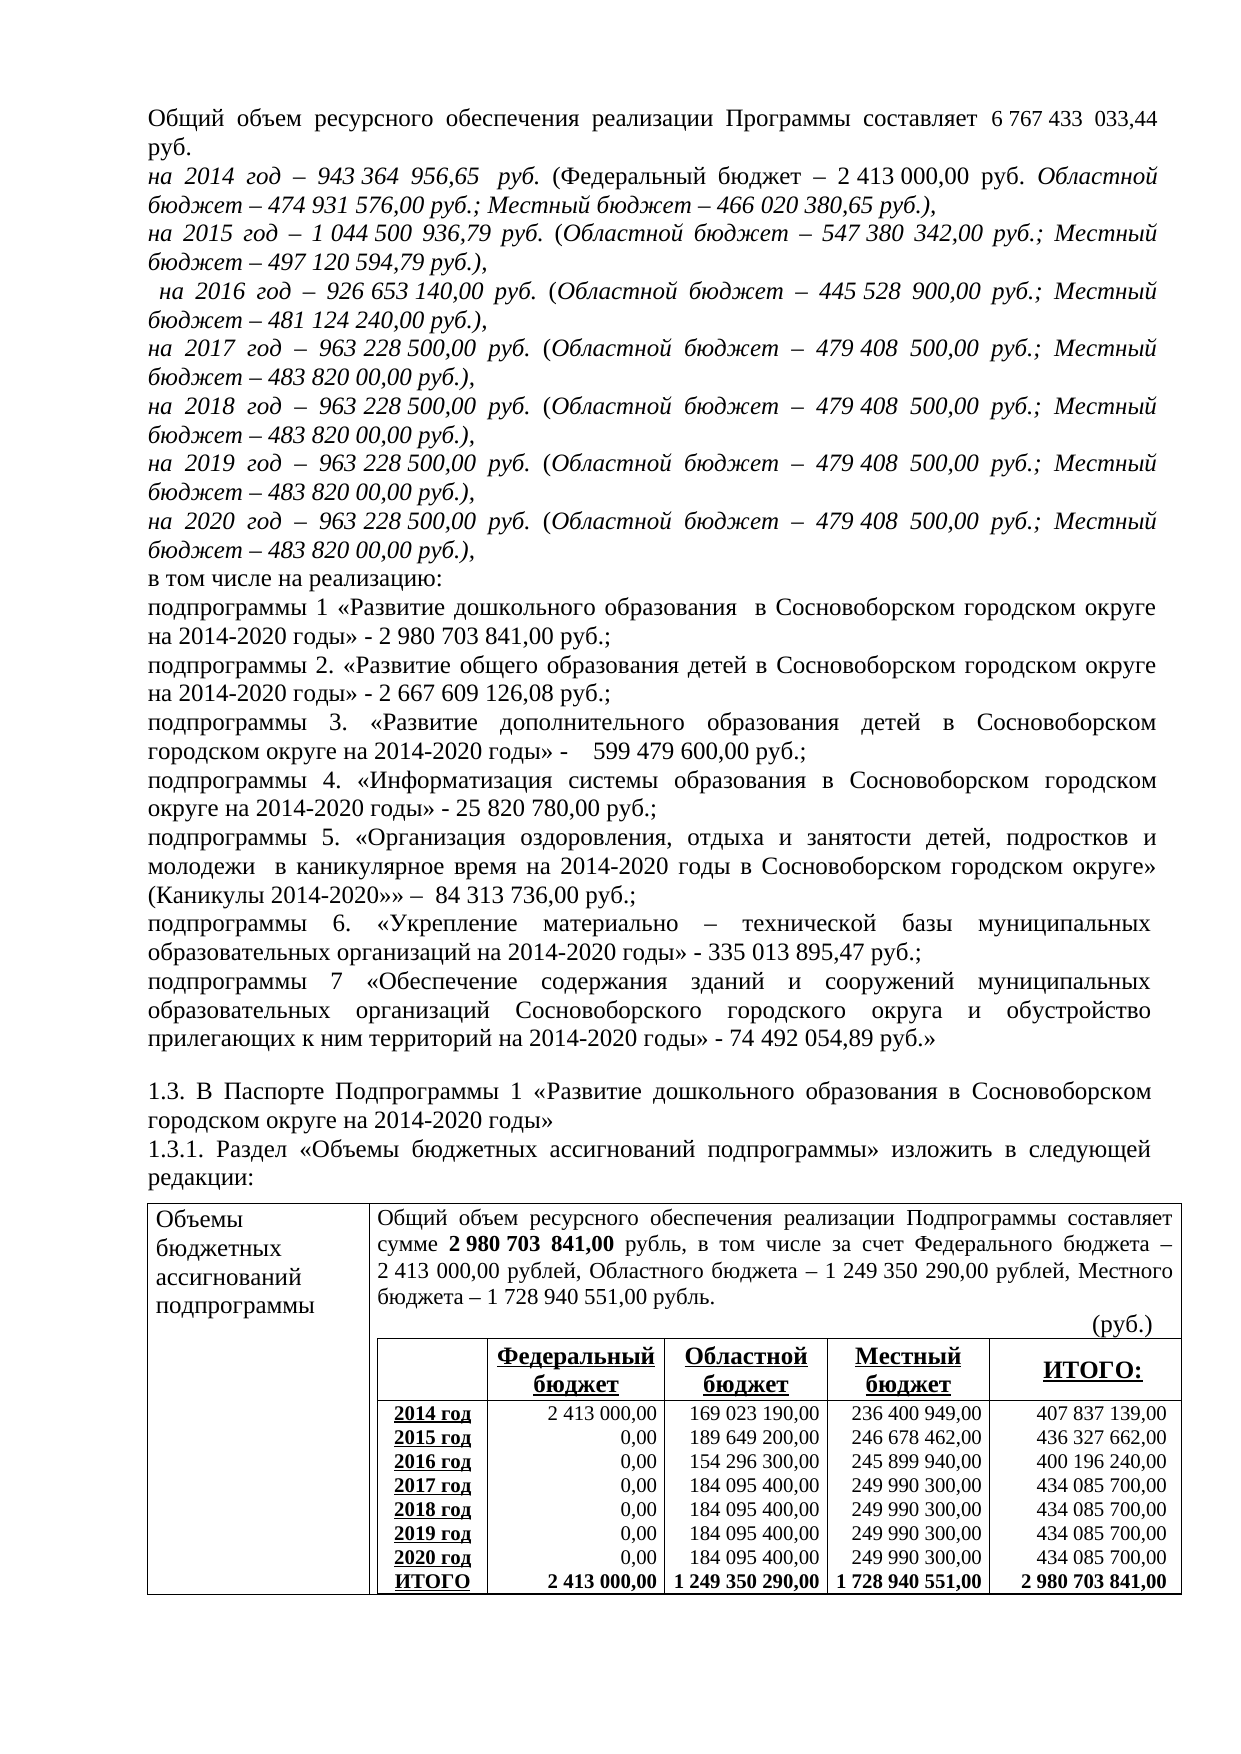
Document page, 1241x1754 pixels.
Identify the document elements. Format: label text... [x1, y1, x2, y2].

text подпрограммы 4. «Информатизация системы образования в Сосновоборском городском округе на 2014-2020 годы» - 25 820 780,00 руб.; [148, 765, 1157, 822]
text в том числе на реализацию: [148, 563, 1157, 592]
text на 2020 год – 963 228 500,00 руб. (Областной бюджет – 479 408 500,00 руб.; Местный бюджет – 483 820 00,00 руб.), [148, 506, 1157, 563]
table_header Общий объем ресурсного обеспечения реализации Подпрограммы составляет сумме 2 980 703 841,00 рубль, в том числе за счет Федерального бюджета – 2 413 000,00 рублей, Областного бюджета – 1 249 350 290,00 рублей, Местного бюджета – 1 728 940 551,00 рубль. (руб.) [370, 1204, 1181, 1594]
table_header Объемы бюджетных ассигнований подпрограммы [148, 1204, 369, 1594]
text подпрограммы 7 «Обеспечение содержания зданий и сооружений муниципальных образовательных организаций Сосновоборского городского округа и обустройство прилегающих к ним территорий на 2014-2020 годы» - 74 492 054,89 руб.» [148, 966, 1152, 1052]
text подпрограммы 1 «Развитие дошкольного образования в Сосновоборском городском округе на 2014-2020 годы» - 2 980 703 841,00 руб.; [148, 592, 1157, 650]
text подпрограммы 5. «Организация оздоровления, отдыха и занятости детей, подростков и молодежи в каникулярное время на 2014-2020 годы в Сосновоборском городском округе» (Каникулы 2014-2020»» – 84 313 736,00 руб.; [148, 822, 1157, 908]
text подпрограммы 2. «Развитие общего образования детей в Сосновоборском городском округе на 2014-2020 годы» - 2 667 609 126,08 руб.; [148, 650, 1157, 707]
text 1.3.1. Раздел «Объемы бюджетных ассигнований подпрограммы» изложить в следующей редакции: [148, 1134, 1152, 1191]
text подпрограммы 6. «Укрепление материально – технической базы муниципальных образовательных организаций на 2014-2020 годы» - 335 013 895,47 руб.; [148, 908, 1152, 966]
text на 2016 год – 926 653 140,00 руб. (Областной бюджет – 445 528 900,00 руб.; Местный бюджет – 481 124 240,00 руб.), [148, 276, 1157, 333]
text на 2015 год – 1 044 500 936,79 руб. (Областной бюджет – 547 380 342,00 руб.; Местный бюджет – 497 120 594,79 руб.), [148, 218, 1157, 276]
text 1.3. В Паспорте Подпрограммы 1 «Развитие дошкольного образования в Сосновоборском городском округе на 2014-2020 годы» [148, 1076, 1152, 1134]
text подпрограммы 3. «Развитие дополнительного образования детей в Сосновоборском городском округе на 2014-2020 годы» - 599 479 600,00 руб.; [148, 707, 1157, 765]
text на 2014 год – 943 364 956,65 руб. (Федеральный бюджет – 2 413 000,00 руб. Областной бюджет – 474 931 576,00 руб.; Местный бюджет – 466 020 380,65 руб.), [148, 161, 1157, 218]
text Общий объем ресурсного обеспечения реализации Программы составляет 6 767 433 033,44 руб. [148, 103, 1157, 161]
text на 2018 год – 963 228 500,00 руб. (Областной бюджет – 479 408 500,00 руб.; Местный бюджет – 483 820 00,00 руб.), [148, 391, 1157, 448]
text на 2019 год – 963 228 500,00 руб. (Областной бюджет – 479 408 500,00 руб.; Местный бюджет – 483 820 00,00 руб.), [148, 448, 1157, 506]
text на 2017 год – 963 228 500,00 руб. (Областной бюджет – 479 408 500,00 руб.; Местный бюджет – 483 820 00,00 руб.), [148, 333, 1157, 391]
